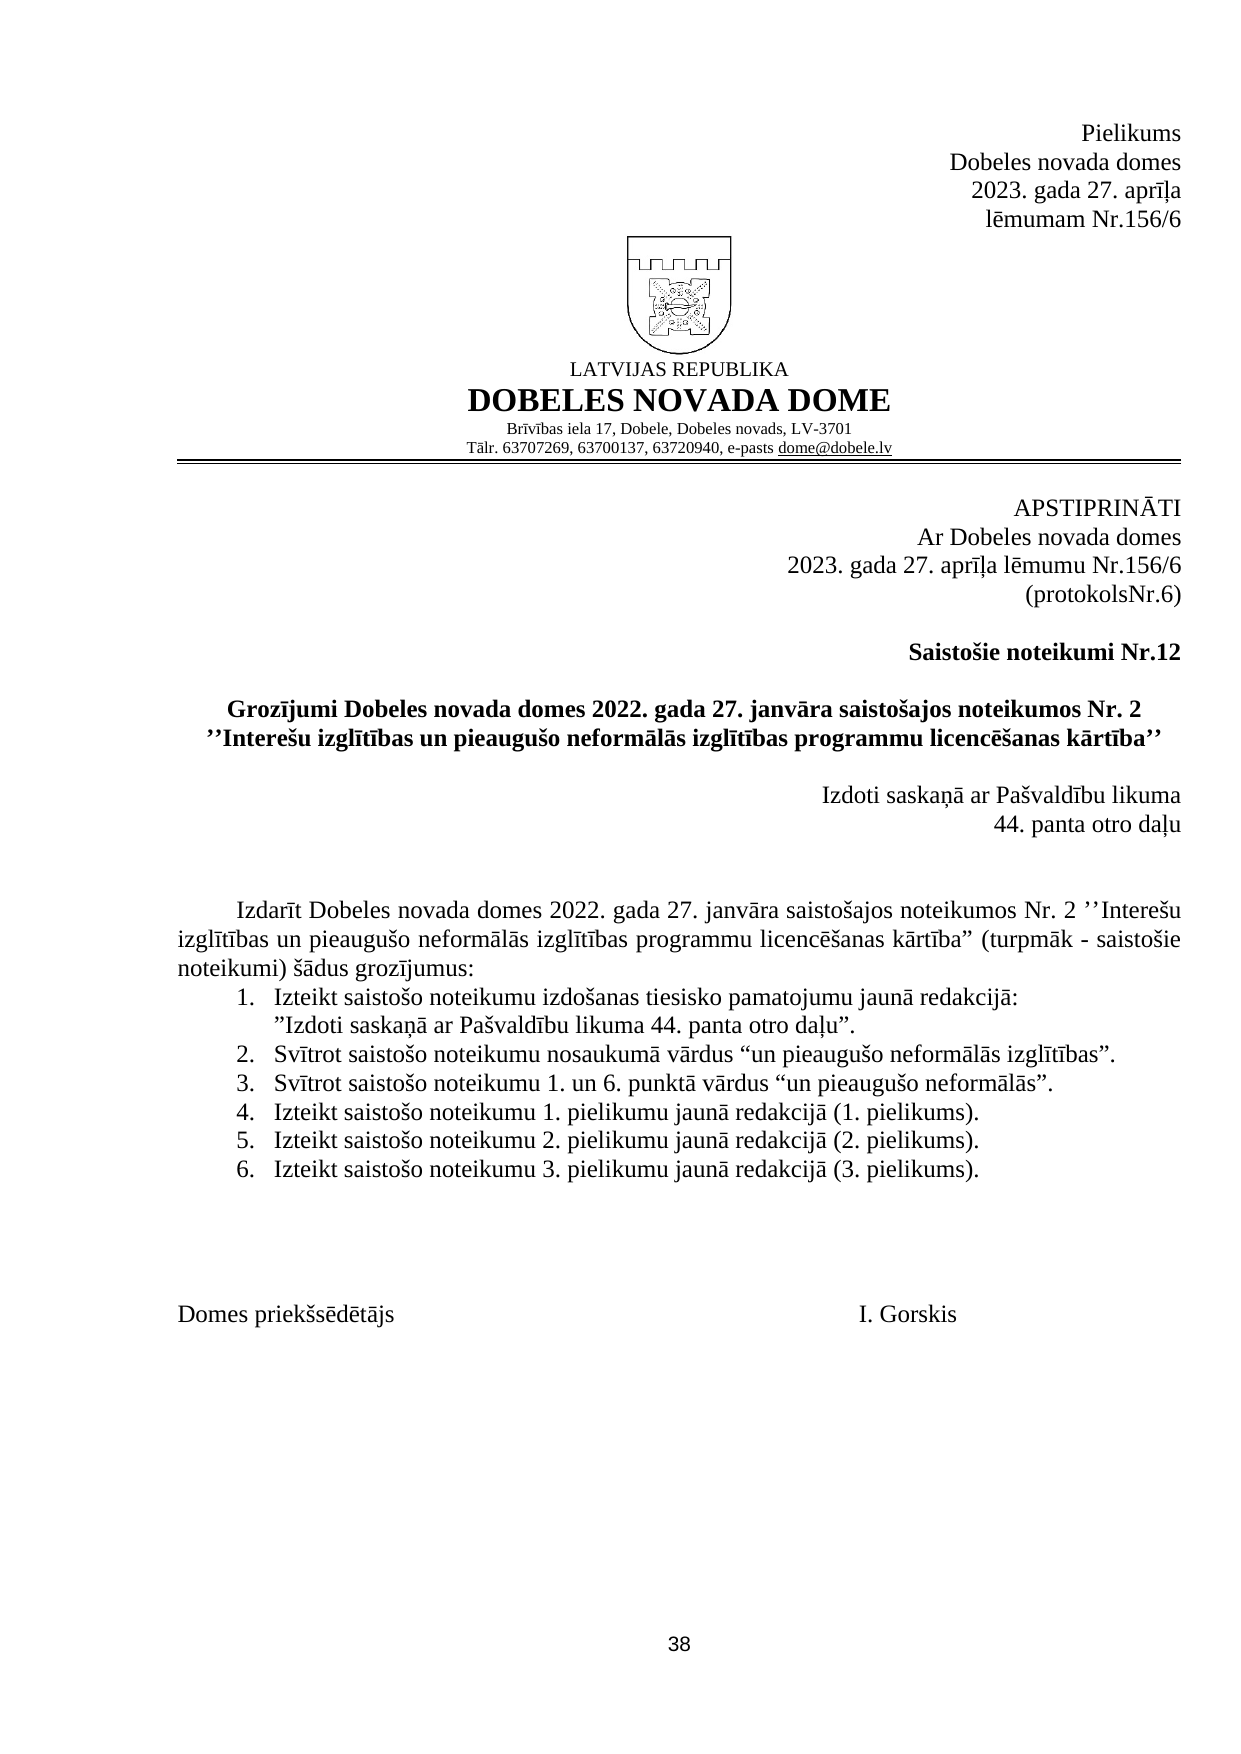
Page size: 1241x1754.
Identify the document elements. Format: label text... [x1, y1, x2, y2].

text lēmumam Nr.156/6 [177, 204, 1181, 233]
text 2023. gada 27. aprīļa [177, 176, 1181, 204]
text LATVIJAS REPUBLIKA [177, 357, 1181, 381]
text APSTIPRINĀTI [177, 493, 1181, 522]
text Dobeles novada domes [177, 147, 1181, 176]
text Pielikums [177, 118, 1181, 147]
list Svītrot saistošo noteikumu nosaukumā vārdus “un pieaugušo neformālās izglītības”. [236, 1039, 1181, 1068]
text Saistošie noteikumi Nr.12 [177, 637, 1181, 665]
text Izdarīt Dobeles novada domes 2022. gada 27. janvāra saistošajos noteikumos Nr. 2 ’’Interešu izglītības un pieaugušo neformālās izglītības programmu licencēšanas kārtība” (turpmāk - saistošie noteikumi) šādus grozījumus: [177, 895, 1181, 982]
text 44. panta otro daļu [620, 809, 1181, 838]
list Izteikt saistošo noteikumu izdošanas tiesisko pamatojumu jaunā redakcijā: [236, 982, 1181, 1010]
list Izteikt saistošo noteikumu 2. pielikumu jaunā redakcijā (2. pielikums). [236, 1125, 1181, 1154]
text Tālr. 63707269, 63700137, 63720940, e-pasts dome@dobele.lv [177, 438, 1181, 459]
text ”Izdoti saskaņā ar Pašvaldību likuma 44. panta otro daļu”. [274, 1010, 1181, 1039]
text (protokolsNr.6) [177, 579, 1181, 608]
list Izteikt saistošo noteikumu 1. pielikumu jaunā redakcijā (1. pielikums). [236, 1097, 1181, 1125]
list Izteikt saistošo noteikumu 3. pielikumu jaunā redakcijā (3. pielikums). [236, 1154, 1181, 1183]
text Brīvības iela 17, Dobele, Dobeles novads, LV-3701 [177, 419, 1181, 438]
text Ar Dobeles novada domes [177, 522, 1181, 550]
text Domes priekšsēdētājs I. Gorskis [177, 1299, 1181, 1327]
text DOBELES NOVADA DOME [177, 381, 1181, 419]
text Grozījumi Dobeles novada domes 2022. gada 27. janvāra saistošajos noteikumos Nr. 2 [177, 694, 1191, 723]
list Svītrot saistošo noteikumu 1. un 6. punktā vārdus “un pieaugušo neformālās”. [236, 1068, 1181, 1097]
picture [623, 233, 735, 357]
text Izdoti saskaņā ar Pašvaldību likuma [620, 780, 1181, 809]
text ’’Interešu izglītības un pieaugušo neformālās izglītības programmu licencēšanas kārtība’’ [177, 723, 1191, 752]
text 2023. gada 27. aprīļa lēmumu Nr.156/6 [177, 550, 1181, 579]
